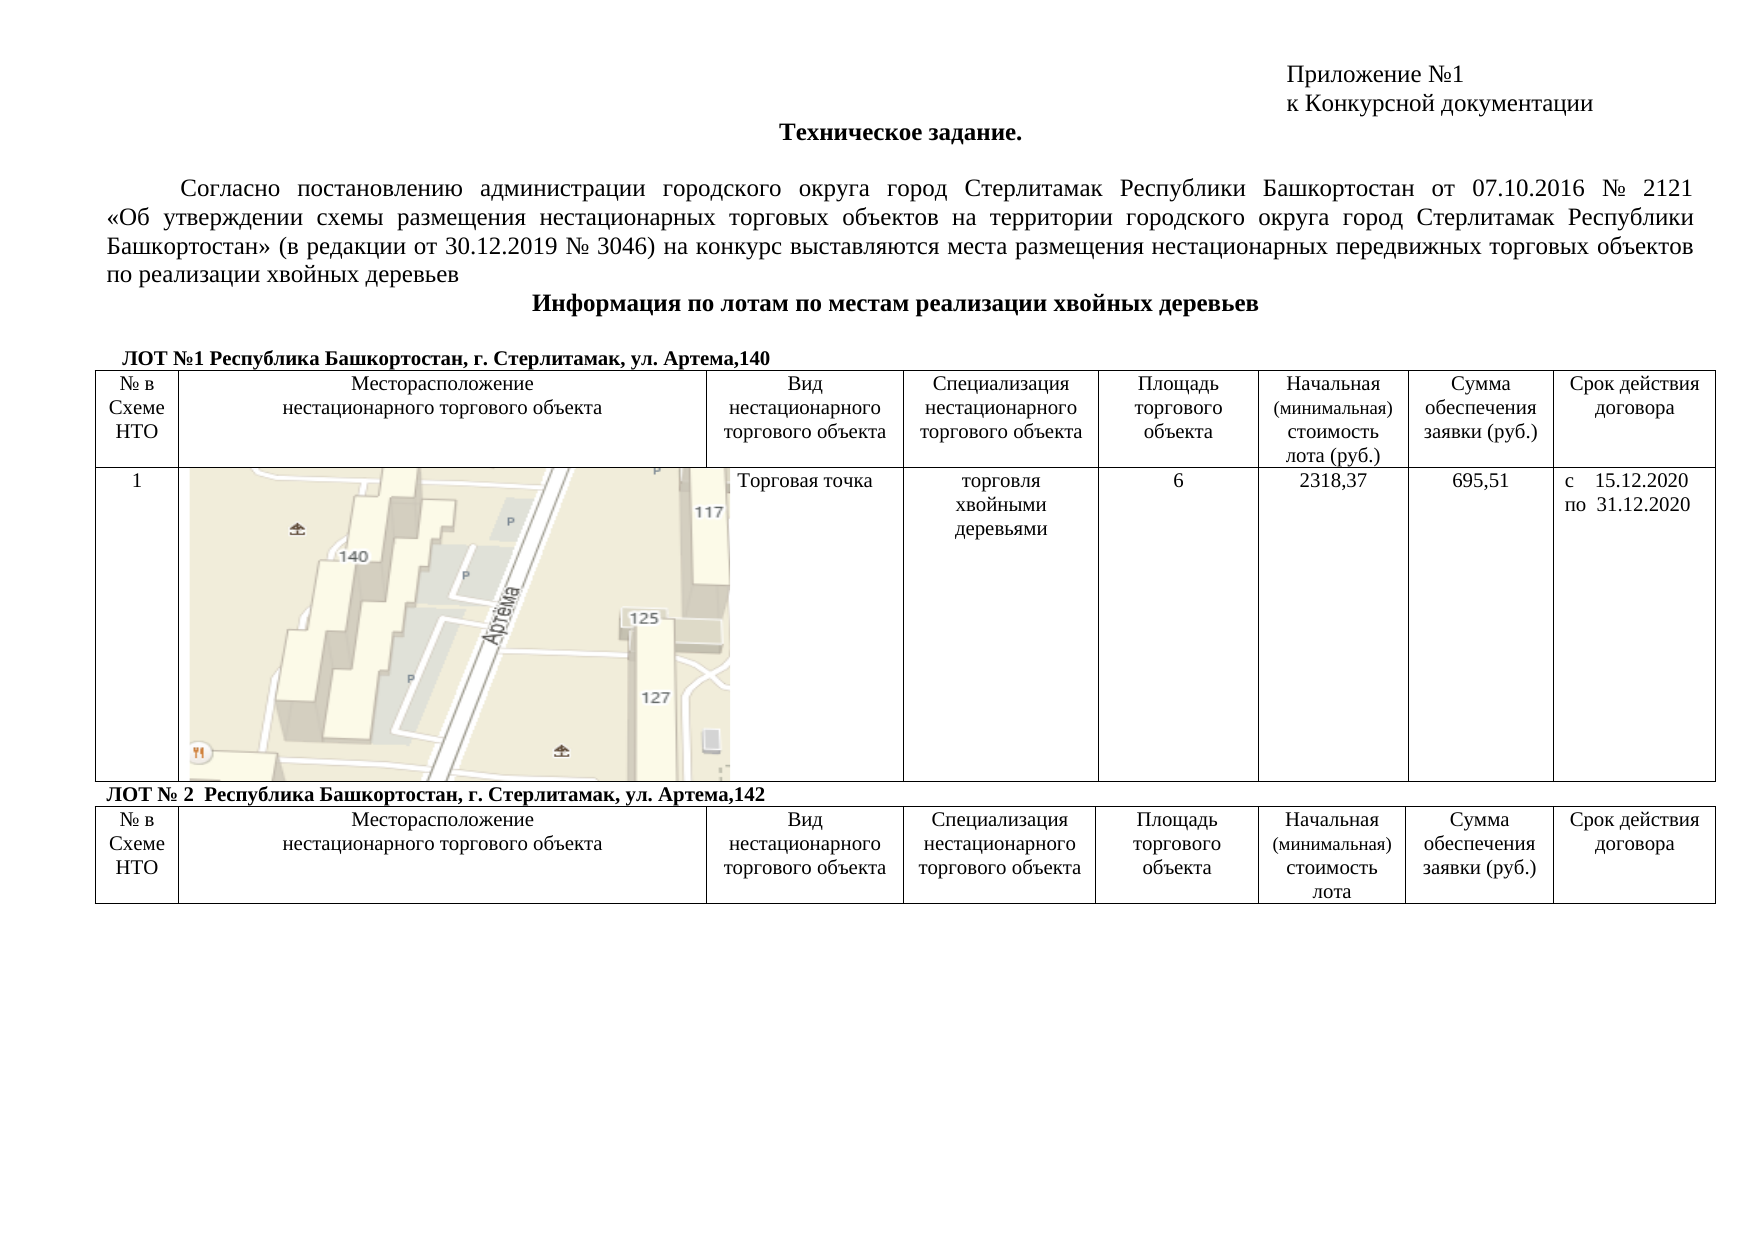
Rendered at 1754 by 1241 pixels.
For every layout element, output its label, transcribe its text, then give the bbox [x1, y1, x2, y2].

table_header Специализация нестационарного торгового объекта [904, 371, 1098, 467]
table_cell [179, 468, 189, 781]
table_cell 6 [1099, 468, 1258, 781]
table_cell 695,51 [1409, 468, 1553, 781]
table_cell Торговая точка [731, 468, 903, 781]
text Информация по лотам по местам реализации хвойных деревьев [106, 288, 1695, 317]
table_header Площадь торгового объекта [1099, 371, 1258, 467]
table_cell 1 [96, 468, 178, 781]
text к Конкурсной документации [1213, 88, 1695, 117]
text ЛОТ № 2 Республика Башкортостан, г. Стерлитамак, ул. Артема,142 [106, 782, 1695, 806]
table_cell с 15.12.2020 по 31.12.2020 [1554, 468, 1715, 781]
table_header Сумма обеспечения заявки (руб.) [1409, 371, 1553, 467]
table_header Вид нестационарного торгового объекта [707, 371, 903, 467]
table_header Сумма обеспечения заявки (руб.) [1406, 807, 1553, 903]
table_header Вид нестационарного торгового объекта [707, 807, 903, 903]
text Согласно постановлению администрации городского округа город Стерлитамак Республики Башкортостан от 07.10.2016 № 2121 «Об утверждении схемы размещения нестационарных торговых объектов на территории городского округа город Стерлитамак Республики Башкортостан» (в редакции от 30.12.2019 № 3046) на конкурс выставляются места размещения нестационарных передвижных торговых объектов по реализации хвойных деревьев [106, 173, 1695, 288]
table_cell 2318,37 [1259, 468, 1408, 781]
table_header № в Схеме НТО [96, 807, 178, 903]
table_header Срок действия договора [1554, 371, 1715, 467]
table_header № в Схеме НТО [96, 371, 178, 467]
table_header Начальная (минимальная) стоимость лота (руб.) [1259, 371, 1408, 467]
table_header Срок действия договора [1554, 807, 1715, 903]
table_header Специализация нестационарного торгового объекта [904, 807, 1095, 903]
table_cell торговля хвойными деревьями [904, 468, 1098, 781]
table_header Месторасположение нестационарного торгового объекта [179, 371, 706, 467]
table_header Начальная (минимальная) стоимость лота [1259, 807, 1405, 903]
text ЛОТ №1 Республика Башкортостан, г. Стерлитамак, ул. Артема,140 [106, 346, 1695, 370]
table_header Месторасположение нестационарного торгового объекта [179, 807, 706, 903]
text Техническое задание. [106, 117, 1695, 145]
table_header Площадь торгового объекта [1096, 807, 1258, 903]
picture [189, 468, 731, 781]
text Приложение №1 [1139, 59, 1695, 88]
